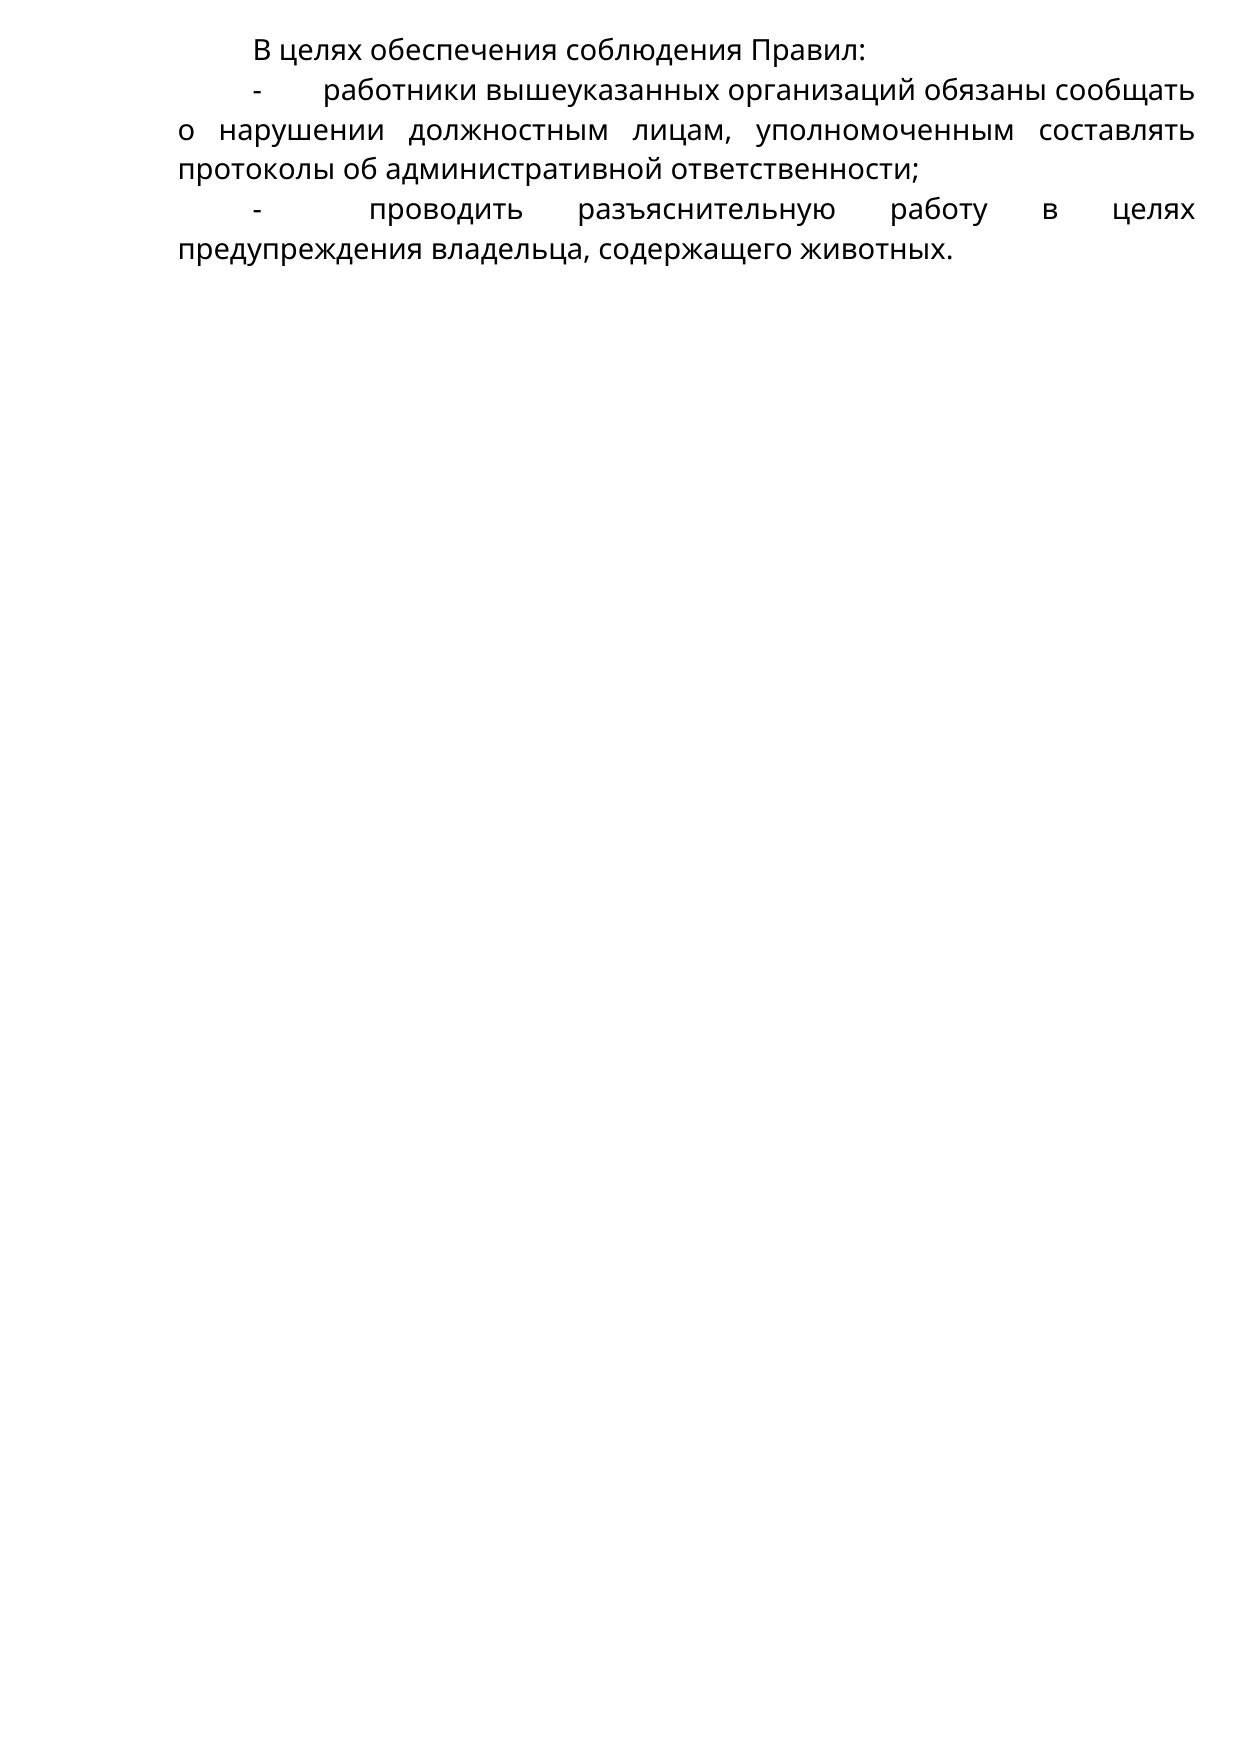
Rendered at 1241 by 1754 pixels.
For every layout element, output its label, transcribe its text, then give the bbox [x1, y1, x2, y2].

text В целях обеспечения соблюдения Правил: [177, 29, 1196, 69]
text - работники вышеуказанных организаций обязаны сообщать о нарушении должностным лицам, уполномоченным составлять протоколы об административной ответственности; [177, 69, 1196, 188]
text - проводить разъяснительную работу в целях предупреждения владельца, содержащего животных. [177, 188, 1196, 268]
